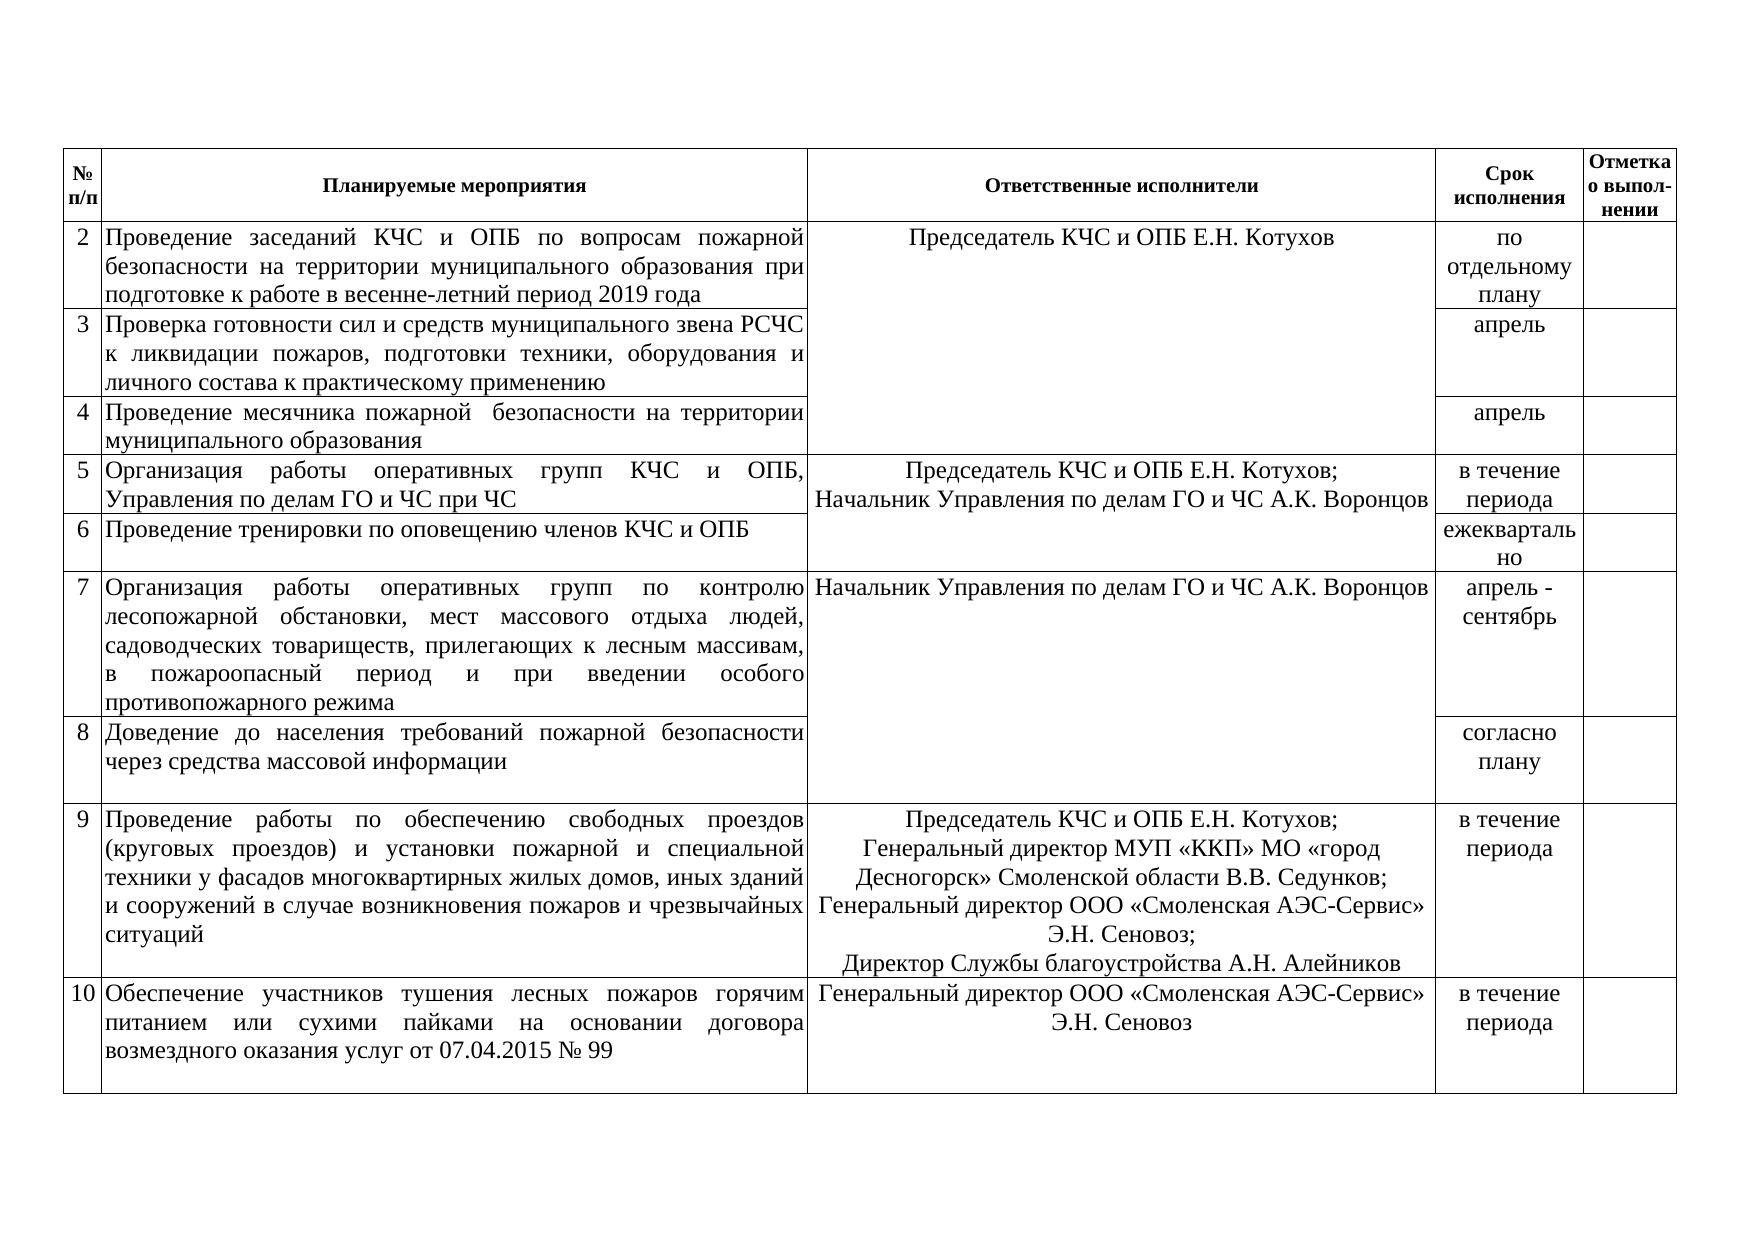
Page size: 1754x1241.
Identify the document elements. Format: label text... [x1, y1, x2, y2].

table_cell в течение периода [1436, 978, 1583, 1093]
table_cell Председатель КЧС и ОПБ Е.Н. Котухов [808, 222, 1435, 454]
table_cell Организация работы оперативных групп по контролю лесопожарной обстановки, мест массового отдыха людей, садоводческих товариществ, прилегающих к лесным массивам, в пожароопасный период и при введении особого противопожарного режима [102, 572, 807, 716]
table_cell 3 [64, 309, 101, 396]
table_cell Проведение работы по обеспечению свободных проездов (круговых проездов) и установки пожарной и специальной техники у фасадов многоквартирных жилых домов, иных зданий и сооружений в случае возникновения пожаров и чрезвычайных ситуаций [102, 804, 807, 977]
table_cell Проверка готовности сил и средств муниципального звена РСЧС к ликвидации пожаров, подготовки техники, оборудования и личного состава к практическому применению [102, 309, 807, 396]
table_cell 9 [64, 804, 101, 977]
table_cell Генеральный директор ООО «Смоленская АЭС-Сервис» Э.Н. Сеновоз [808, 978, 1435, 1093]
table_header Отметка о выпол-нении [1584, 149, 1676, 221]
table_cell 7 [64, 572, 101, 716]
table_cell [1584, 514, 1676, 571]
table_cell апрель [1436, 309, 1583, 396]
table_cell [1584, 978, 1676, 1093]
table_cell Организация работы оперативных групп КЧС и ОПБ, Управления по делам ГО и ЧС при ЧС [102, 455, 807, 513]
table_cell [1584, 455, 1676, 513]
table_cell по отдельному плану [1436, 222, 1583, 308]
table_cell [1584, 397, 1676, 454]
table_header № п/п [64, 149, 101, 221]
table_header Планируемые мероприятия [102, 149, 807, 221]
table_cell [1584, 717, 1676, 803]
table_cell [1584, 572, 1676, 716]
table_cell ежеквартально [1436, 514, 1583, 571]
table_cell 6 [64, 514, 101, 571]
table_cell Начальник Управления по делам ГО и ЧС А.К. Воронцов [808, 572, 1435, 803]
table_cell апрель - сентябрь [1436, 572, 1583, 716]
table_cell Доведение до населения требований пожарной безопасности через средства массовой информации [102, 717, 807, 803]
table_cell 10 [64, 978, 101, 1093]
table_cell [1584, 804, 1676, 977]
table_cell в течение периода [1436, 455, 1583, 513]
table_cell 5 [64, 455, 101, 513]
table_cell Обеспечение участников тушения лесных пожаров горячим питанием или сухими пайками на основании договора возмездного оказания услуг от 07.04.2015 № 99 [102, 978, 807, 1093]
table_cell Проведение месячника пожарной безопасности на территории муниципального образования [102, 397, 807, 454]
table_header Срок исполнения [1436, 149, 1583, 221]
table_cell 8 [64, 717, 101, 803]
table_cell 2 [64, 222, 101, 308]
table_cell согласно плану [1436, 717, 1583, 803]
table_header Ответственные исполнители [808, 149, 1435, 221]
table_cell Председатель КЧС и ОПБ Е.Н. Котухов; Начальник Управления по делам ГО и ЧС А.К. Воронцов [808, 455, 1435, 571]
table_cell Председатель КЧС и ОПБ Е.Н. Котухов; Генеральный директор МУП «ККП» МО «город Десногорск» Смоленской области В.В. Седунков; Генеральный директор ООО «Смоленская АЭС-Сервис» Э.Н. Сеновоз; Директор Службы благоустройства А.Н. Алейников [808, 804, 1435, 977]
table_cell Проведение тренировки по оповещению членов КЧС и ОПБ [102, 514, 807, 571]
table_cell [1584, 222, 1676, 308]
table_cell в течение периода [1436, 804, 1583, 977]
table_cell апрель [1436, 397, 1583, 454]
table_cell 4 [64, 397, 101, 454]
table_cell Проведение заседаний КЧС и ОПБ по вопросам пожарной безопасности на территории муниципального образования при подготовке к работе в весенне-летний период 2019 года [102, 222, 807, 308]
table_cell [1584, 309, 1676, 396]
